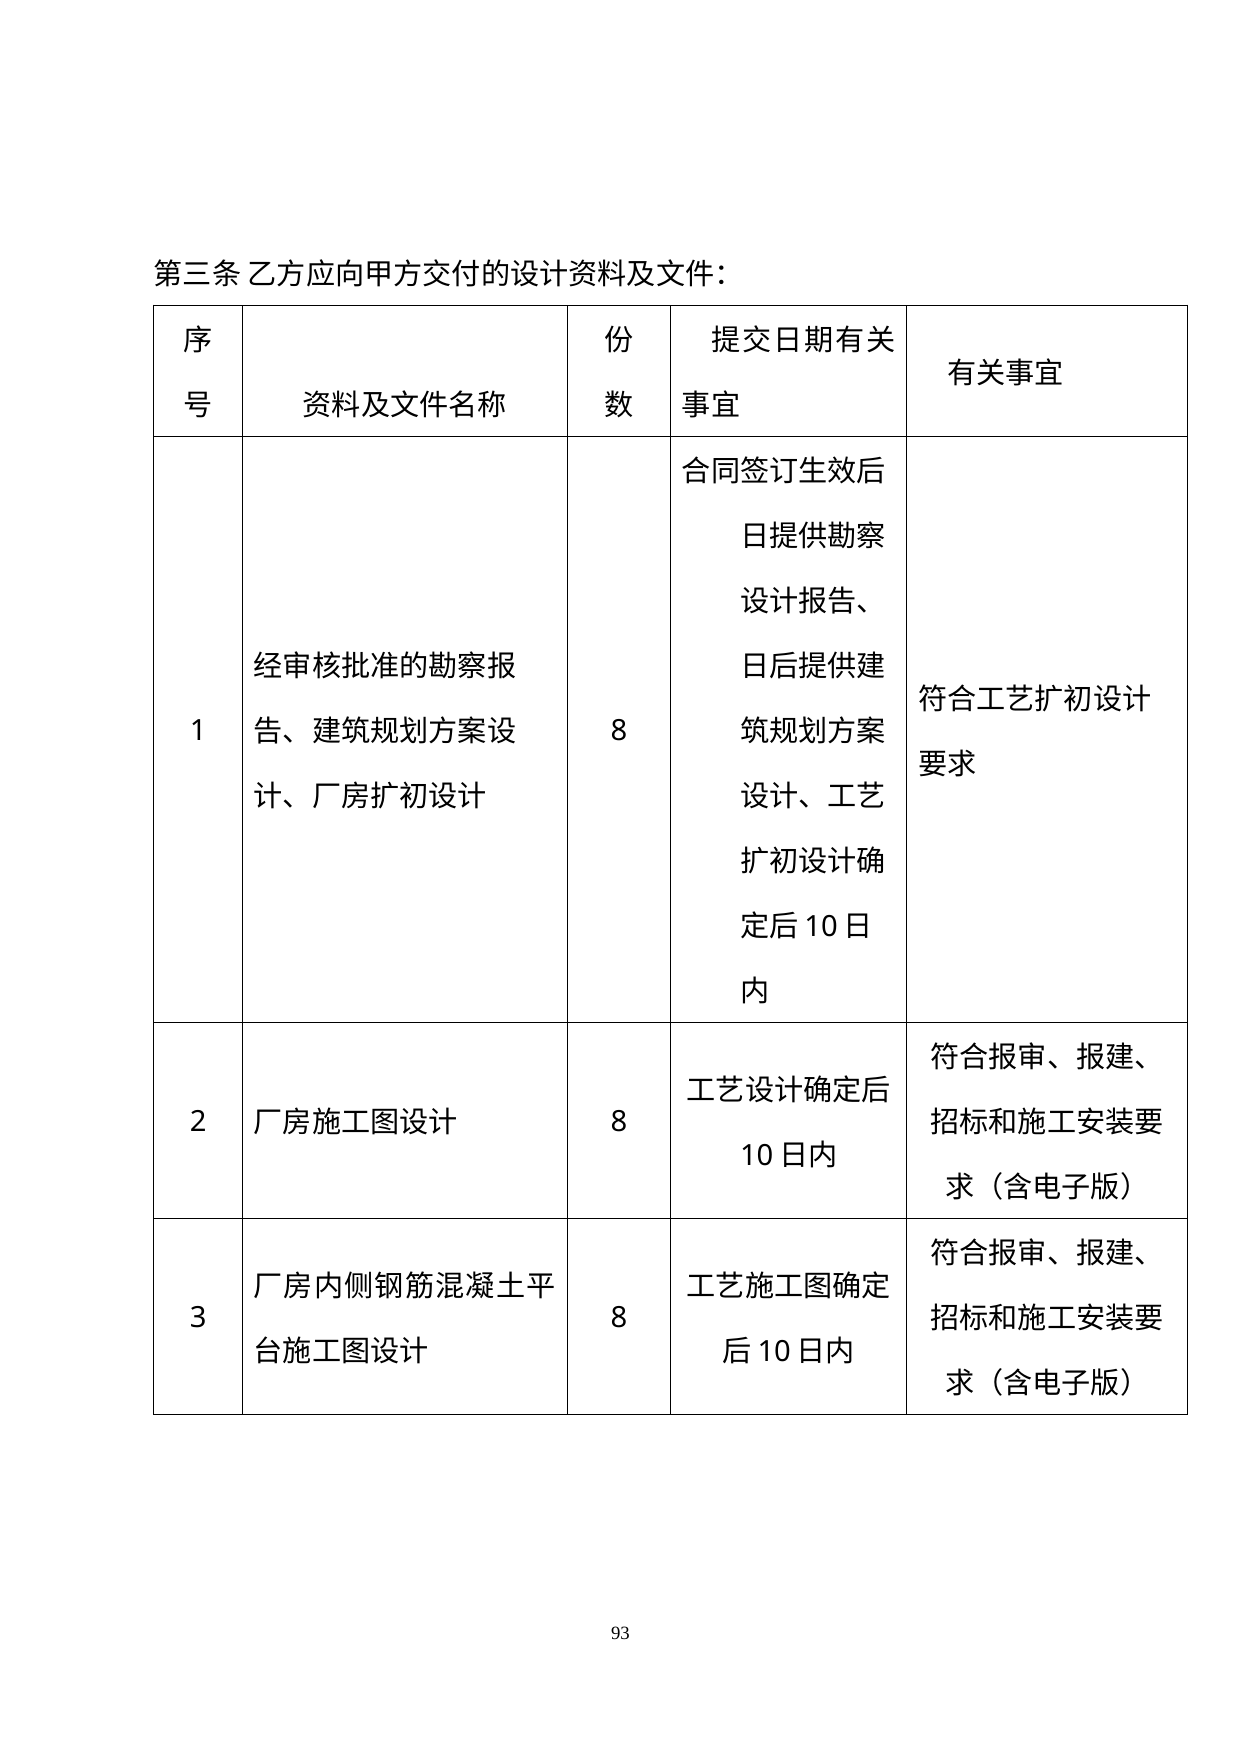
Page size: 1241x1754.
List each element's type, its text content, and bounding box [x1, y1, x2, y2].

table_cell 符合工艺扩初设计要求 [907, 437, 1187, 1022]
table_header 资料及文件名称 [243, 306, 567, 436]
table_cell 合同签订生效后日提供勘察设计报告、日后提供建筑规划方案设计、工艺扩初设计确定后10日内 [671, 437, 906, 1022]
table_cell 工艺施工图确定后10日内 [671, 1219, 906, 1414]
table_header 有关事宜 [907, 306, 1187, 436]
table_cell 8 [568, 1219, 670, 1414]
text 第三条 乙方应向甲方交付的设计资料及文件： [153, 239, 1087, 304]
table_cell 3 [154, 1219, 242, 1414]
table_header 提交日期有关事宜 [671, 306, 906, 436]
table_cell 8 [568, 437, 670, 1022]
table_cell 厂房内侧钢筋混凝土平台施工图设计 [243, 1219, 567, 1414]
table_cell 厂房施工图设计 [243, 1023, 567, 1218]
table_header 序 号 [154, 306, 242, 436]
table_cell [907, 1219, 1187, 1414]
table_cell 2 [154, 1023, 242, 1218]
table_cell 经审核批准的勘察报告、建筑规划方案设计、厂房扩初设计 [243, 437, 567, 1022]
table_cell 符合报审、报建、招标和施工安装要求（含电子版） [907, 1023, 1187, 1218]
table_cell 工艺设计确定后10日内 [671, 1023, 906, 1218]
table_cell 1 [154, 437, 242, 1022]
table_header 份 数 [568, 306, 670, 436]
table_cell 8 [568, 1023, 670, 1218]
